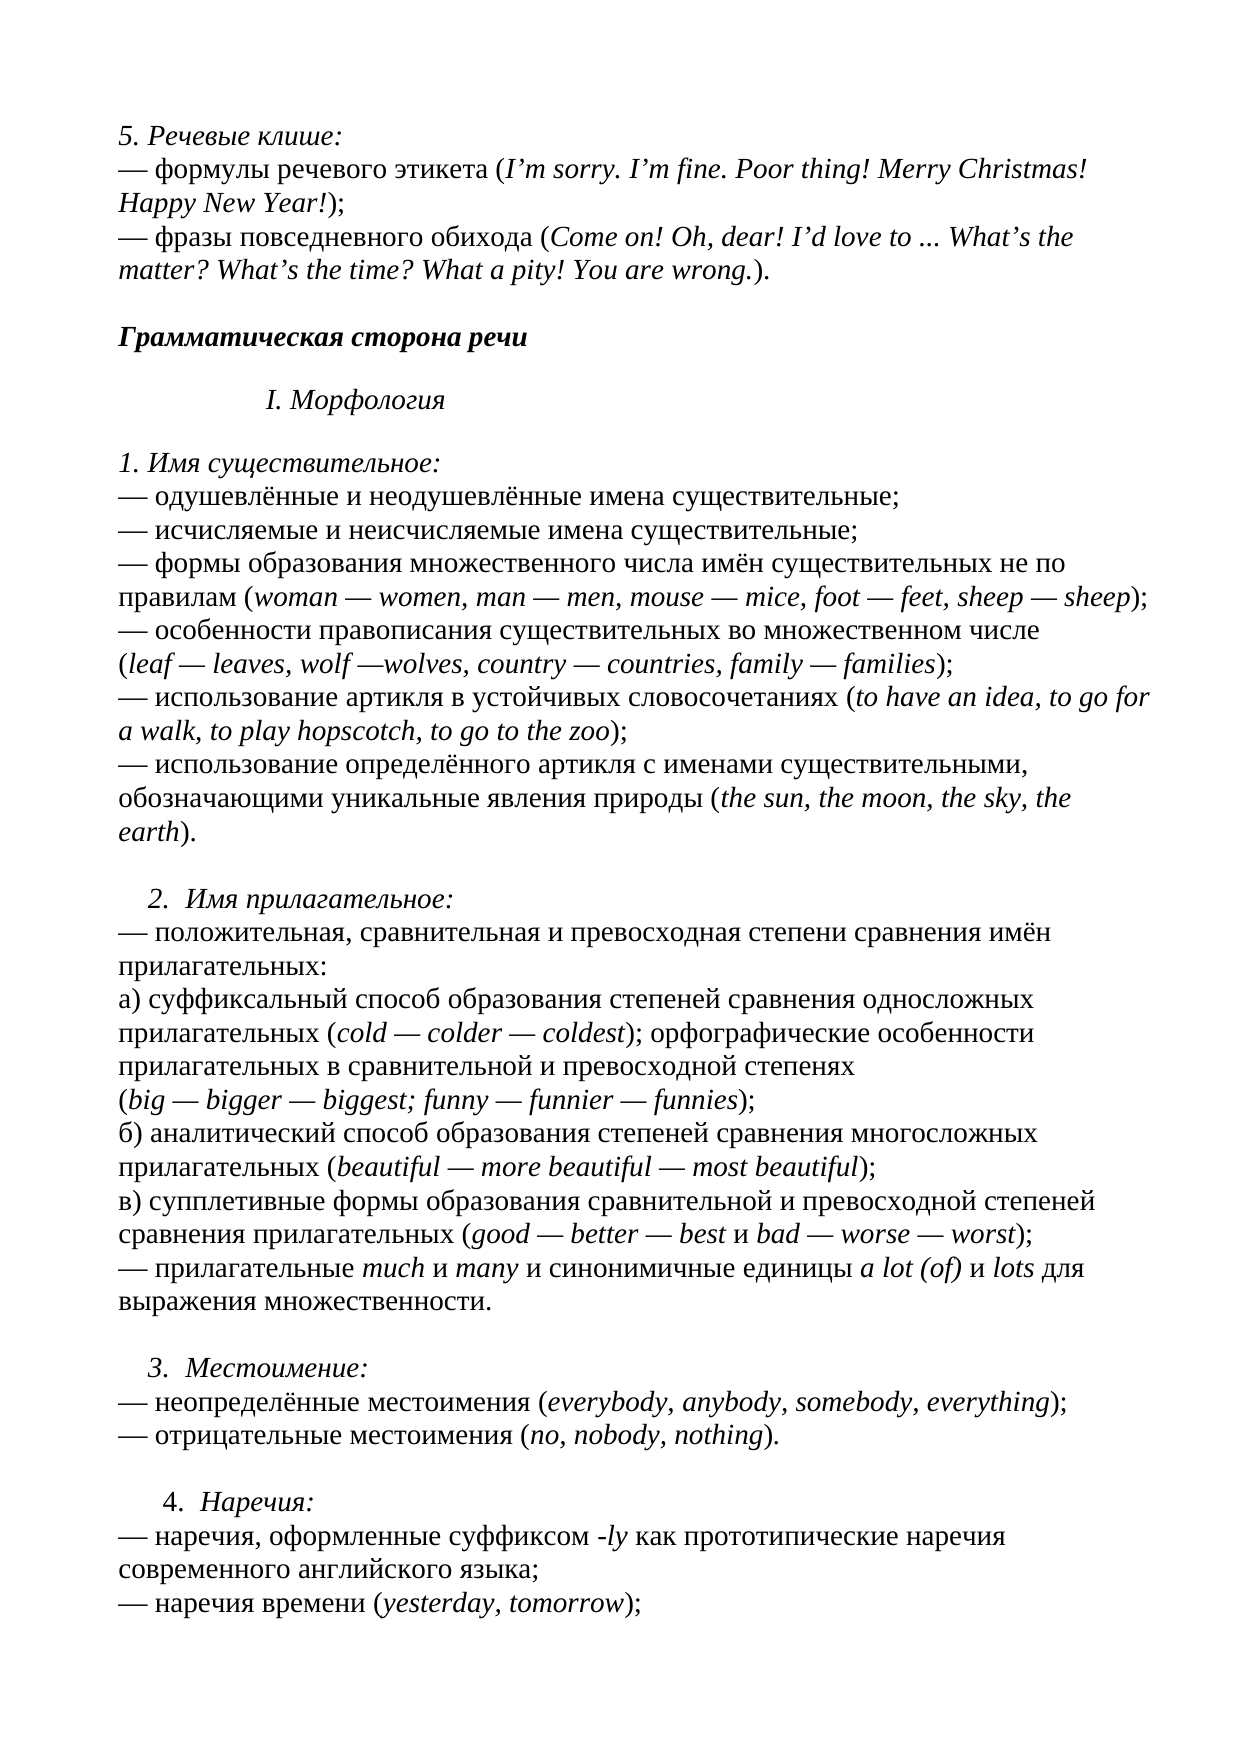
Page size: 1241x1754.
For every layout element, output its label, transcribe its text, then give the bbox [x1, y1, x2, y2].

text — исчисляемые и неисчисляемые имена существительные; [118, 512, 1152, 545]
text — отрицательные местоимения (no, nobody, nothing). [118, 1417, 1152, 1451]
text — наречия времени (yesterday, tomorrow); [118, 1585, 1152, 1619]
list Наречия: [162, 1484, 1152, 1518]
text Грамматическая сторона речи [118, 319, 1152, 353]
text — наречия, оформленные суффиксом -ly как прототипические наречия современного английского языка; [118, 1518, 1152, 1585]
text I. Морфология [192, 382, 1152, 416]
text — использование артикля в устойчивых словосочетаниях (to have an idea, to go for a walk, to play hopscotch, to go to the zoo); [118, 679, 1152, 747]
list Имя прилагательное: [148, 881, 1152, 914]
text б) аналитический способ образования степеней сравнения многосложных прилагательных (beautiful — more beautiful — most beautiful); [118, 1116, 1152, 1183]
list Местоимение: [148, 1350, 1152, 1384]
text — одушевлённые и неодушевлённые имена существительные; [118, 478, 1152, 512]
text — неопределённые местоимения (everybody, anybody, somebody, everything); [118, 1384, 1152, 1417]
text а) суффиксальный способ образования степеней сравнения односложных прилагательных (cold — colder — coldest); орфографические особенности прилагательных в сравнительной и превосходной степенях (big — bigger — biggest; funny — funnier — funnies); [118, 981, 1152, 1116]
text — положительная, сравнительная и превосходная степени сравнения имён прилагательных: [118, 914, 1152, 981]
text — прилагательные much и many и синонимичные единицы a lot (of) и lots для выражения множественности. [118, 1250, 1152, 1317]
text — формы образования множественного числа имён существительных не по правилам (woman — women, man — men, mouse — mice, foot — feet, sheep — sheep); [118, 545, 1152, 612]
text в) супплетивные формы образования сравнительной и превосходной степеней сравнения прилагательных (good — better — best и bad — worse — worst); [118, 1183, 1152, 1250]
text — особенности правописания существительных во множественном числе (leaf — leaves, wolf —wolves, country — countries, family — families); [118, 612, 1152, 679]
text 1. Имя существительное: [118, 445, 1152, 478]
text — использование определённого артикля с именами существительными, обозначающими уникальные явления природы (the sun, the moon, the sky, the earth). [118, 747, 1152, 847]
text — фразы повседневного обихода (Come on! Oh, dear! I’d love to ... What’s the matter? What’s the time? What a pity! You are wrong.). [118, 219, 1152, 286]
text 5. Речевые клише: [118, 118, 1152, 152]
text — формулы речевого этикета (I’m sorry. I’m fine. Poor thing! Merry Christmas! Happy New Year!); [118, 152, 1152, 219]
